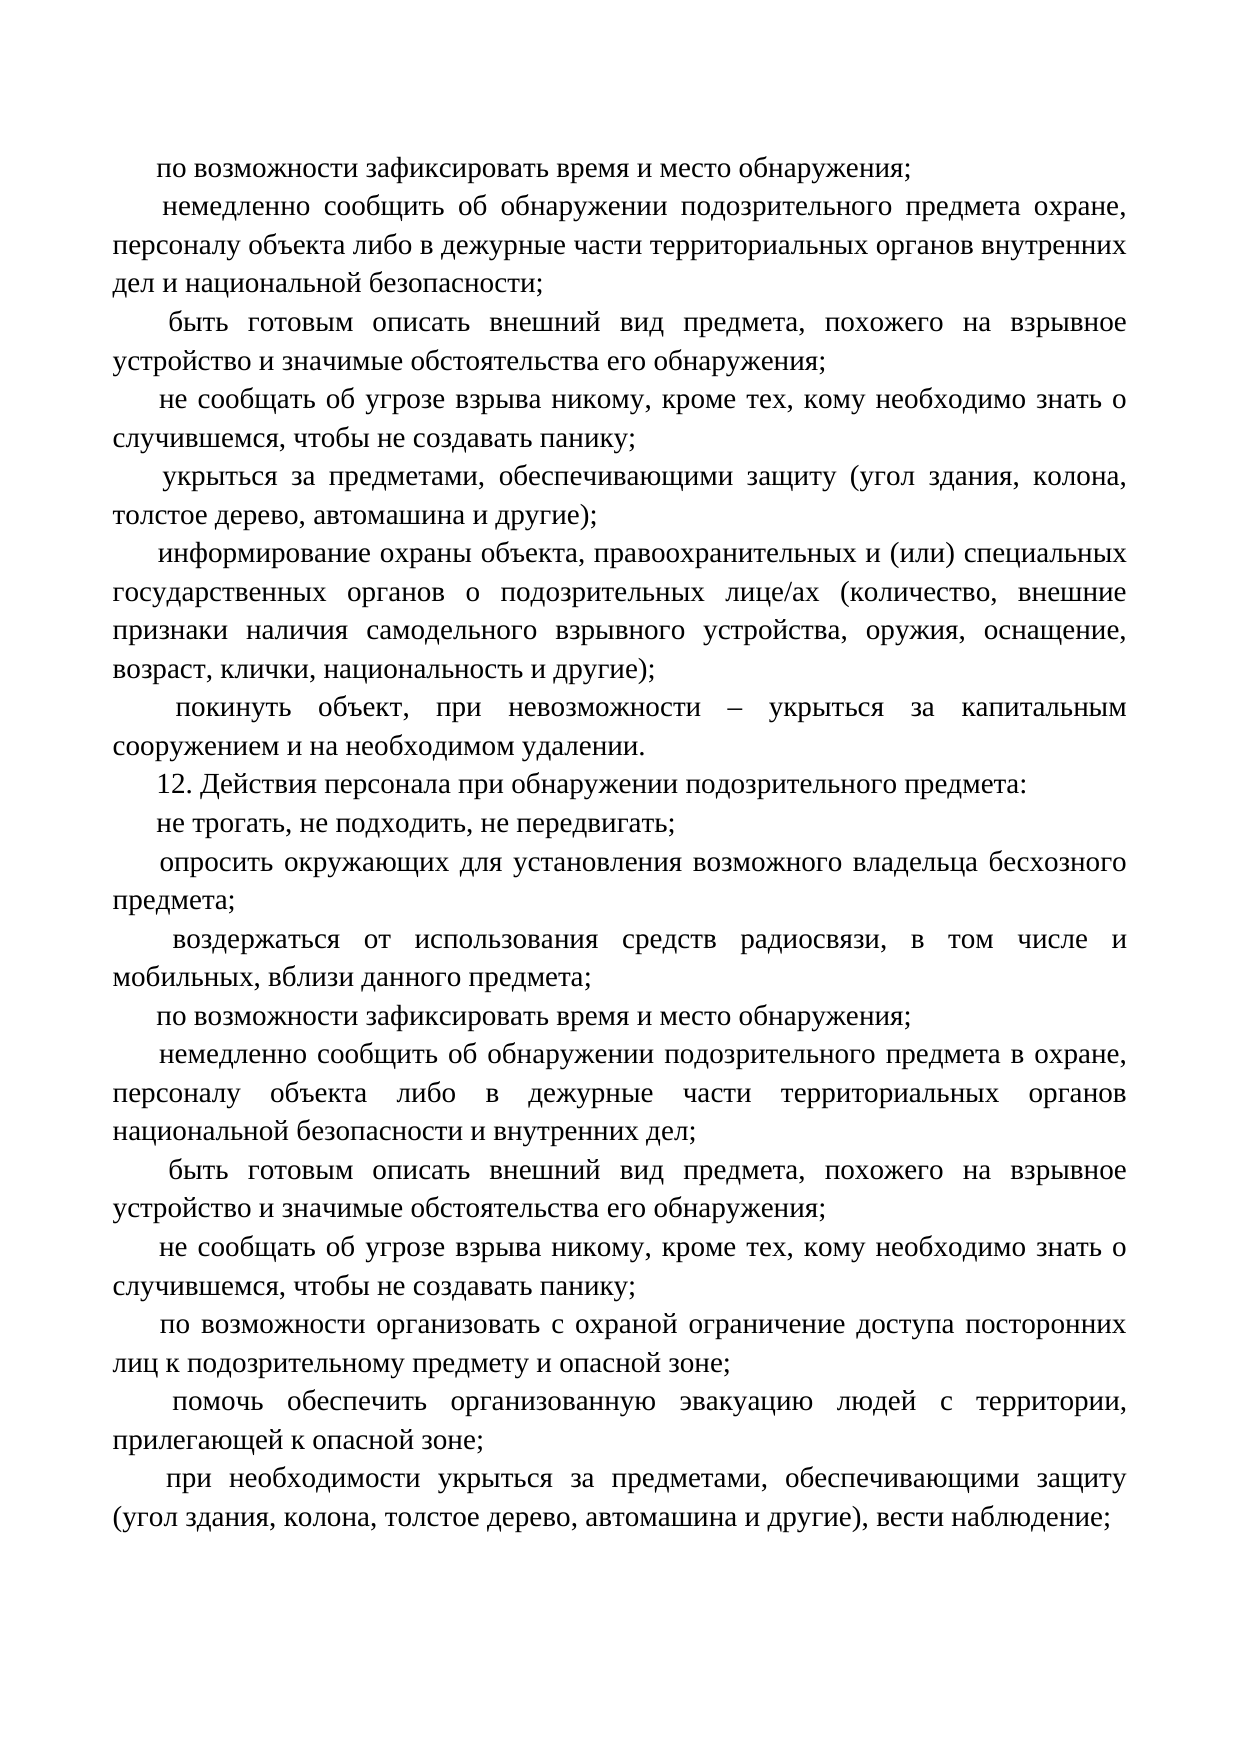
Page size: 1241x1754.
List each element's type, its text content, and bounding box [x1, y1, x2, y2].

text быть готовым описать внешний вид предмета, похожего на взрывное устройство и значимые обстоятельства его обнаружения; [112, 304, 1128, 376]
text по возможности организовать с охраной ограничение доступа посторонних лиц к подозрительному предмету и опасной зоне; [112, 1306, 1128, 1378]
text быть готовым описать внешний вид предмета, похожего на взрывное устройство и значимые обстоятельства его обнаружения; [112, 1152, 1128, 1224]
text не сообщать об угрозе взрыва никому, кроме тех, кому необходимо знать о случившемся, чтобы не создавать панику; [112, 1229, 1128, 1301]
text опросить окружающих для установления возможного владельца бесхозного предмета; [112, 844, 1128, 916]
text немедленно сообщить об обнаружении подозрительного предмета охране, персоналу объекта либо в дежурные части территориальных органов внутренних дел и национальной безопасности; [112, 188, 1128, 299]
text информирование охраны объекта, правоохранительных и (или) специальных государственных органов о подозрительных лице/ах (количество, внешние признаки наличия самодельного взрывного устройства, оружия, оснащение, возраст, клички, национальность и другие); [112, 535, 1128, 684]
text помочь обеспечить организованную эвакуацию людей с территории, прилегающей к опасной зоне; [112, 1383, 1128, 1455]
text по возможности зафиксировать время и место обнаружения; [112, 150, 1128, 183]
text немедленно сообщить об обнаружении подозрительного предмета в охране, персоналу объекта либо в дежурные части территориальных органов национальной безопасности и внутренних дел; [112, 1036, 1128, 1147]
text укрыться за предметами, обеспечивающими защиту (угол здания, колона, толстое дерево, автомашина и другие); [112, 458, 1128, 530]
text по возможности зафиксировать время и место обнаружения; [112, 998, 1128, 1031]
text не трогать, не подходить, не передвигать; [112, 805, 1128, 839]
text не сообщать об угрозе взрыва никому, кроме тех, кому необходимо знать о случившемся, чтобы не создавать панику; [112, 381, 1128, 453]
text покинуть объект, при невозможности – укрыться за капитальным сооружением и на необходимом удалении. [112, 689, 1128, 762]
text воздержаться от использования средств радиосвязи, в том числе и мобильных, вблизи данного предмета; [112, 921, 1128, 993]
text при необходимости укрыться за предметами, обеспечивающими защиту (угол здания, колона, толстое дерево, автомашина и другие), вести наблюдение; [112, 1460, 1128, 1532]
text 12. Действия персонала при обнаружении подозрительного предмета: [112, 767, 1128, 800]
